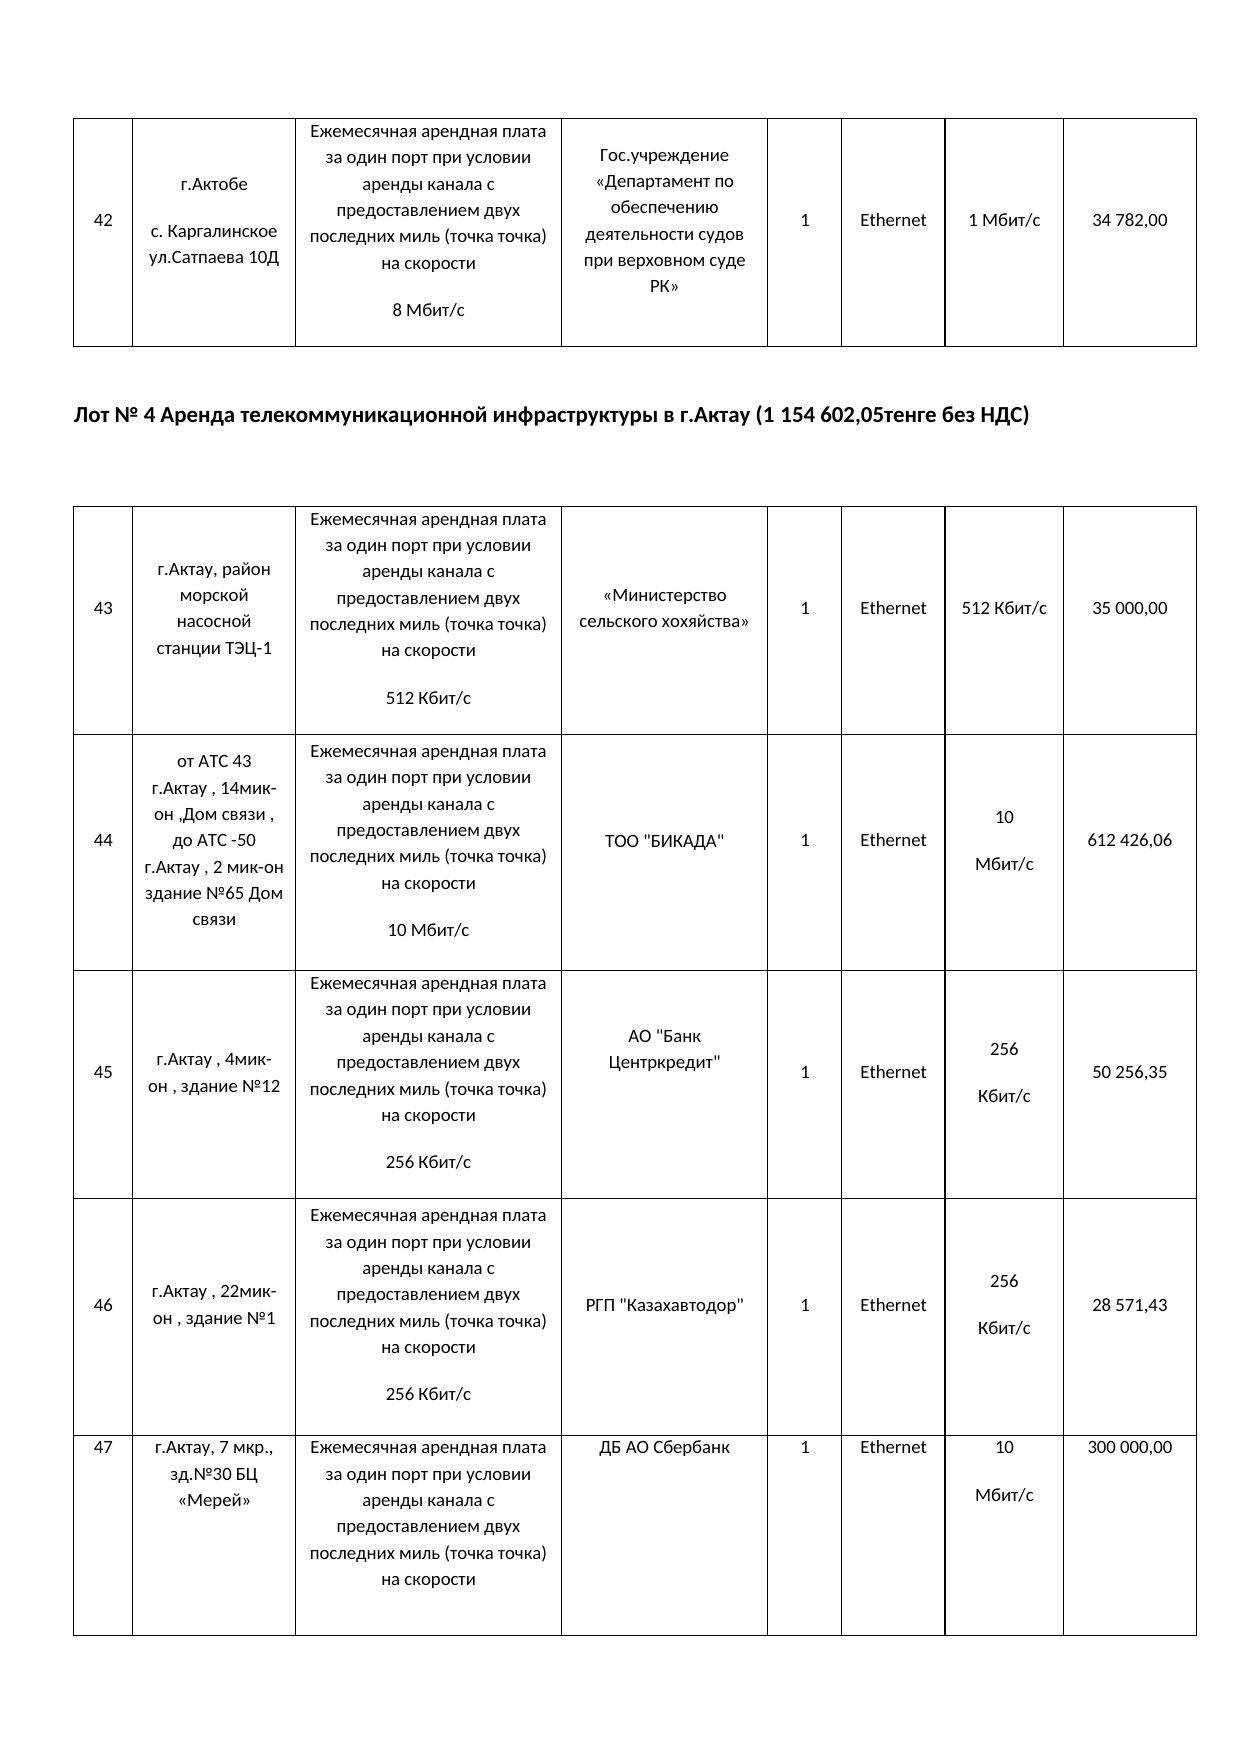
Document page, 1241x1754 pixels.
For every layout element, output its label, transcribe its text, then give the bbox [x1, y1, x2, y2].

table_cell 44 [74, 735, 132, 970]
table_cell Ethernet [842, 971, 944, 1198]
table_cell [133, 1436, 295, 1635]
table_cell Ежемесячная арендная плата за один порт при условии аренды канала с предоставлением двух последних миль (точка точка) на скорости 256 Кбит/с [296, 1199, 561, 1434]
table_cell Гос.учреждение «Департамент по обеспечению деятельности судов при верховном суде РК» [562, 119, 767, 346]
table_header «Министерство сельского хохяйства» [562, 507, 767, 733]
table_cell 612 426,06 [1064, 735, 1196, 970]
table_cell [296, 1436, 561, 1635]
table_header 512 Кбит/с [946, 507, 1063, 733]
table_cell ТОО "БИКАДА" [562, 735, 767, 970]
table_cell г.Актобе с. Каргалинское ул.Сатпаева 10Д [133, 119, 295, 346]
table_cell 300 000,00 [1064, 1436, 1196, 1635]
table_cell 1 [768, 1199, 841, 1434]
table_cell 10 Мбит/с [946, 735, 1063, 970]
table_cell 10 Мбит/с [946, 1436, 1063, 1635]
table_cell 1 Мбит/с [946, 119, 1063, 346]
table_header Ежемесячная арендная плата за один порт при условии аренды канала с предоставлением двух последних миль (точка точка) на скорости 512 Кбит/с [296, 507, 561, 733]
table_cell 1 [768, 119, 841, 346]
table_cell 1 [768, 1436, 841, 1635]
table_cell ДБ АО Сбербанк [562, 1436, 767, 1635]
table_cell Ежемесячная арендная плата за один порт при условии аренды канала с предоставлением двух последних миль (точка точка) на скорости 10 Мбит/с [296, 735, 561, 970]
table_header г.Актау, район морской насосной станции ТЭЦ-1 [133, 507, 295, 733]
table_cell 1 [768, 971, 841, 1198]
table_cell 46 [74, 1199, 132, 1434]
table_header 1 [768, 507, 841, 733]
table_cell Ежемесячная арендная плата за один порт при условии аренды канала с предоставлением двух последних миль (точка точка) на скорости 256 Кбит/с [296, 971, 561, 1198]
table_header 35 000,00 [1064, 507, 1196, 733]
table_cell Ethernet [842, 1199, 944, 1434]
table_header 43 [74, 507, 132, 733]
table_cell 1 [768, 735, 841, 970]
table_cell РГП "Казахавтодор" [562, 1199, 767, 1434]
table_cell Ethernet [842, 1436, 944, 1635]
table_cell 34 782,00 [1064, 119, 1196, 346]
table_cell 45 [74, 971, 132, 1198]
table_cell 47 [74, 1436, 132, 1635]
table_cell 256 Кбит/с [946, 971, 1063, 1198]
table_cell Ethernet [842, 119, 944, 346]
table_cell 42 [74, 119, 132, 346]
table_cell 28 571,43 [1064, 1199, 1196, 1434]
table_header Ethernet [842, 507, 944, 733]
table_cell от АТС 43 г.Актау , 14мик-он ,Дом связи , до АТС -50 г.Актау , 2 мик-он здание №65 Дом связи [133, 735, 295, 970]
table_cell Ежемесячная арендная плата за один порт при условии аренды канала с предоставлением двух последних миль (точка точка) на скорости 8 Мбит/с [296, 119, 561, 346]
table_cell АО "Банк Центркредит" [562, 971, 767, 1198]
table_cell 50 256,35 [1064, 971, 1196, 1198]
table_cell г.Актау , 4мик-он , здание №12 [133, 971, 295, 1198]
table_cell Ethernet [842, 735, 944, 970]
table_cell 256 Кбит/с [946, 1199, 1063, 1434]
table_cell г.Актау , 22мик-он , здание №1 [133, 1199, 295, 1434]
text Лот № 4 Аренда телекоммуникационной инфраструктуры в г.Актау (1 154 602,05тенге без НДС) [74, 400, 1152, 428]
